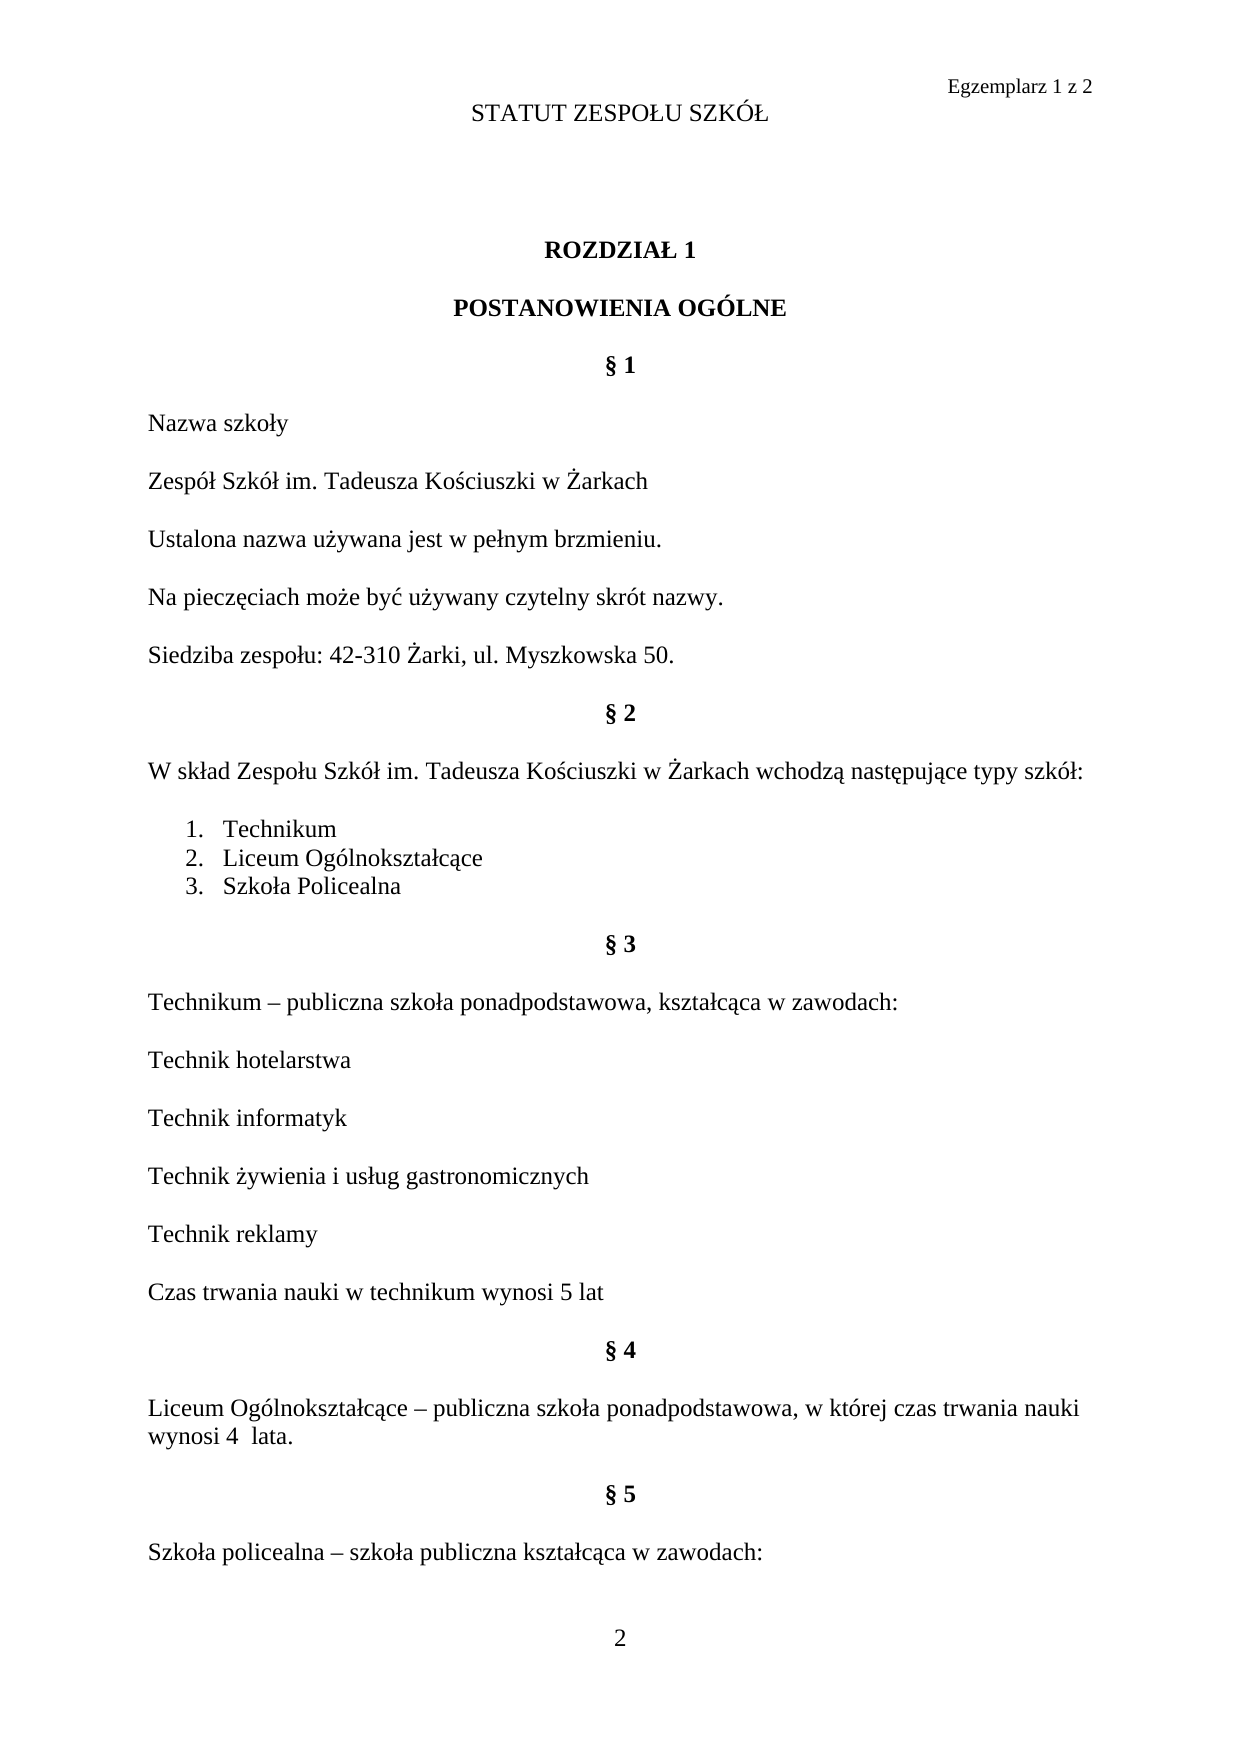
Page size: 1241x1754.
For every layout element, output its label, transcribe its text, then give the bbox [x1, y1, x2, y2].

text Na pieczęciach może być używany czytelny skrót nazwy. [148, 582, 1093, 611]
text POSTANOWIENIA OGÓLNE [148, 293, 1093, 321]
list Szkoła Policealna [185, 871, 1093, 900]
text Siedziba zespołu: 42-310 Żarki, ul. Myszkowska 50. [148, 640, 1093, 669]
text § 3 [148, 929, 1093, 958]
text § 5 [148, 1479, 1093, 1508]
text Szkoła policealna – szkoła publiczna kształcąca w zawodach: [148, 1537, 1093, 1566]
text Technik hotelarstwa [148, 1045, 1093, 1074]
text Liceum Ogólnokształcące – publiczna szkoła ponadpodstawowa, w której czas trwania nauki wynosi 4 lata. [148, 1393, 1093, 1450]
text Nazwa szkoły [148, 408, 1093, 437]
text Czas trwania nauki w technikum wynosi 5 lat [148, 1277, 1093, 1306]
text Technik reklamy [148, 1219, 1093, 1248]
text ROZDZIAŁ 1 [148, 235, 1093, 263]
text Ustalona nazwa używana jest w pełnym brzmieniu. [148, 524, 1093, 553]
text § 1 [148, 351, 1093, 379]
list Liceum Ogólnokształcące [185, 843, 1093, 871]
list Technikum [185, 814, 1093, 843]
text Technik informatyk [148, 1103, 1093, 1132]
text § 2 [148, 698, 1093, 727]
text Zespół Szkół im. Tadeusza Kościuszki w Żarkach [148, 466, 1093, 495]
text Technikum – publiczna szkoła ponadpodstawowa, kształcąca w zawodach: [148, 987, 1093, 1016]
text Technik żywienia i usług gastronomicznych [148, 1161, 1093, 1190]
text W skład Zespołu Szkół im. Tadeusza Kościuszki w Żarkach wchodzą następujące typy szkół: [148, 756, 1093, 785]
text § 4 [148, 1335, 1093, 1363]
